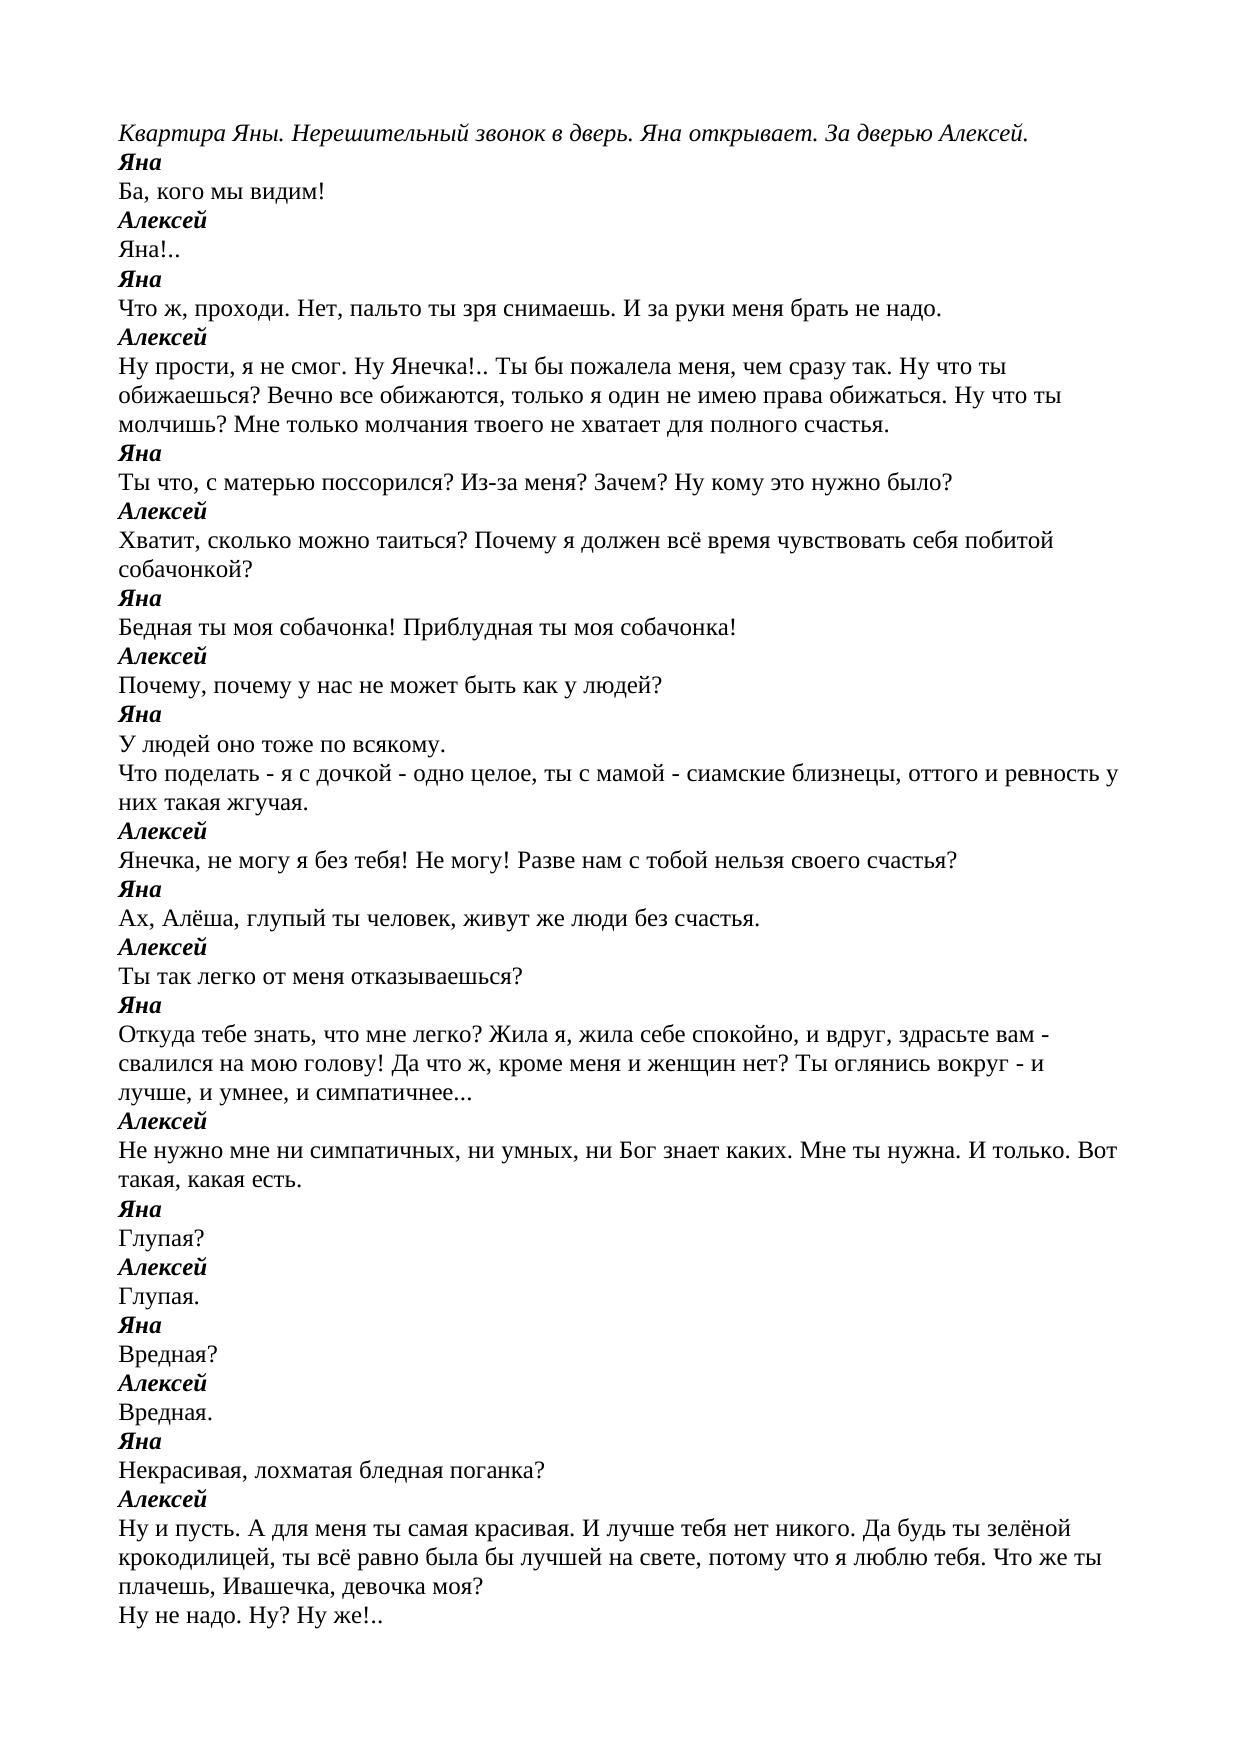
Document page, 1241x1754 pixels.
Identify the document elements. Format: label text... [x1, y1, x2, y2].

text Алексей [118, 1252, 1122, 1281]
text Алексей [118, 641, 1122, 670]
text Яна [118, 874, 1122, 903]
text Бедная ты моя собачонка! Приблудная ты моя собачонка! [118, 612, 1122, 641]
text Яна [118, 699, 1122, 728]
text Глупая. [118, 1281, 1122, 1310]
text Алексей [118, 322, 1122, 351]
text Ах, Алёша, глупый ты человек, живут же люди без счастья. [118, 903, 1122, 932]
text Ну и пусть. А для меня ты самая красивая. И лучше тебя нет никого. Да будь ты зелёной крокодилицей, ты всё равно была бы лучшей на свете, потому что я люблю тебя. Что же ты плачешь, Ивашечка, девочка моя? [118, 1513, 1122, 1600]
text Вредная. [118, 1397, 1122, 1426]
text Алексей [118, 496, 1122, 525]
text Яна!.. [118, 234, 1122, 263]
text Некрасивая, лохматая бледная поганка? [118, 1455, 1122, 1484]
text Ну не надо. Ну? Ну же!.. [118, 1600, 1122, 1629]
text Вредная? [118, 1339, 1122, 1368]
text Ну прости, я не смог. Ну Янечка!.. Ты бы пожалела меня, чем сразу так. Ну что ты обижаешься? Вечно все обижаются, только я один не имею права обижаться. Ну что ты молчишь? Мне только молчания твоего не хватает для полного счастья. [118, 351, 1122, 438]
text Яна [118, 583, 1122, 612]
text Яна [118, 1426, 1122, 1455]
text Алексей [118, 1368, 1122, 1397]
text Алексей [118, 205, 1122, 234]
text Хватит, сколько можно таиться? Почему я должен всё время чувствовать себя побитой собачонкой? [118, 525, 1122, 583]
text Ты что, с матерью поссорился? Из-за меня? Зачем? Ну кому это нужно было? [118, 467, 1122, 496]
text Яна [118, 1310, 1122, 1339]
text Алексей [118, 1106, 1122, 1135]
text Что ж, проходи. Нет, пальто ты зря снимаешь. И за руки меня брать не надо. [118, 292, 1122, 322]
text У людей оно тоже по всякому. [118, 728, 1122, 757]
text Откуда тебе знать, что мне легко? Жила я, жила себе спокойно, и вдруг, здрасьте вам - свалился на мою голову! Да что ж, кроме меня и женщин нет? Ты оглянись вокруг - и лучше, и умнее, и симпатичнее... [118, 1019, 1122, 1106]
text Алексей [118, 932, 1122, 961]
text Алексей [118, 1484, 1122, 1513]
text Яна [118, 263, 1122, 292]
text Глупая? [118, 1222, 1122, 1252]
text Ба, кого мы видим! [118, 176, 1122, 205]
text Янечка, не могу я без тебя! Не могу! Разве нам с тобой нельзя своего счастья? [118, 845, 1122, 874]
text Яна [118, 990, 1122, 1019]
text Яна [118, 147, 1122, 176]
text Яна [118, 1193, 1122, 1222]
text Почему, почему у нас не может быть как у людей? [118, 670, 1122, 699]
text Что поделать - я с дочкой - одно целое, ты с мамой - сиамские близнецы, оттого и ревность у них такая жгучая. [118, 757, 1122, 816]
text Не нужно мне ни симпатичных, ни умных, ни Бог знает каких. Мне ты нужна. И только. Вот такая, какая есть. [118, 1135, 1122, 1193]
text Квартира Яны. Нерешительный звонок в дверь. Яна открывает. За дверью Алексей. [118, 118, 1122, 147]
text Алексей [118, 816, 1122, 845]
text Ты так легко от меня отказываешься? [118, 961, 1122, 990]
text Яна [118, 438, 1122, 467]
